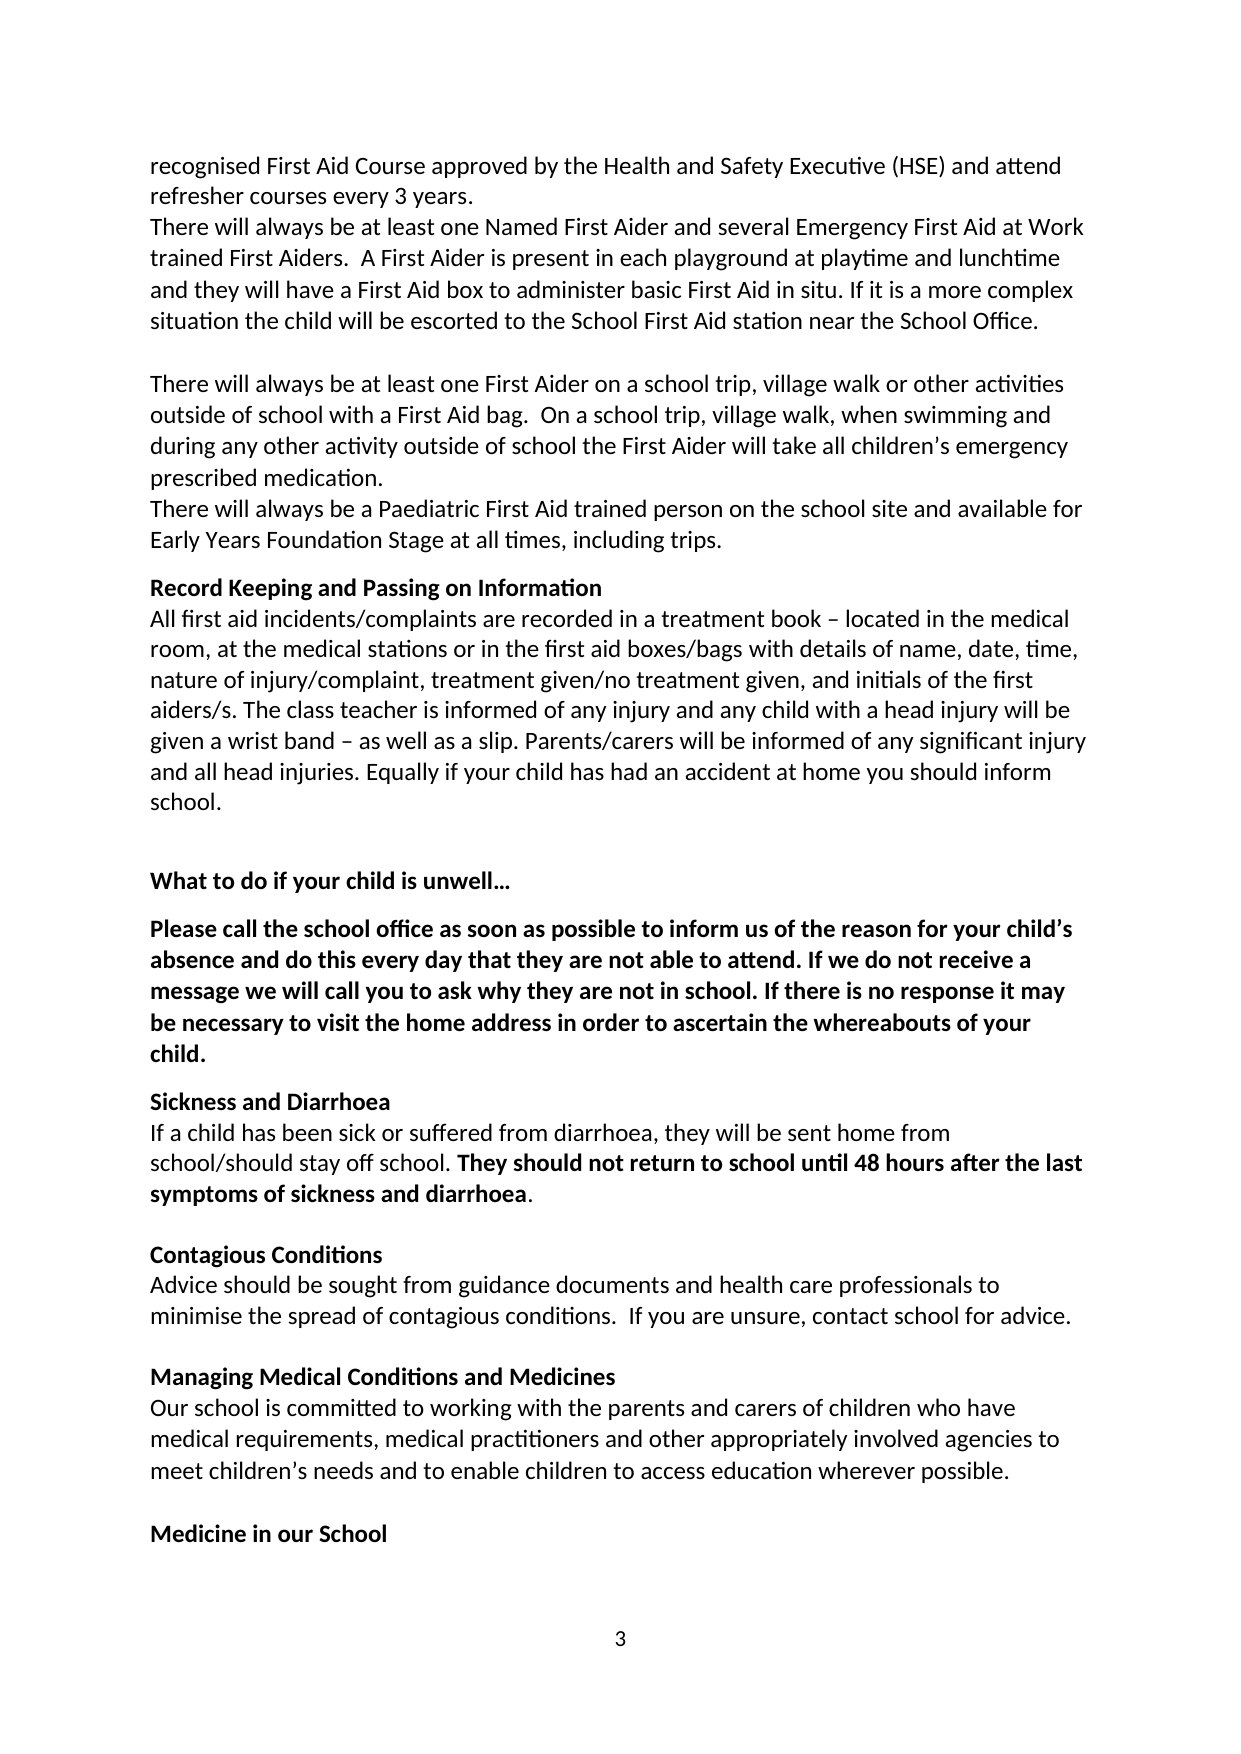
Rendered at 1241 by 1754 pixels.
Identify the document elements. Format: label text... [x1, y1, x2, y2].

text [150, 150, 1090, 211]
text Our school is committed to working with the parents and carers of children who have medical requirements, medical practitioners and other appropriately involved agencies to meet children’s needs and to enable children to access education wherever possible. [150, 1392, 1090, 1486]
text Advice should be sought from guidance documents and health care professionals to minimise the spread of contagious conditions. If you are unsure, contact school for advice. [150, 1269, 1090, 1330]
text All first aid incidents/complaints are recorded in a treatment book – located in the medical room, at the medical stations or in the first aid boxes/bags with details of name, date, time, nature of injury/complaint, treatment given/no treatment given, and initials of the first aiders/s. The class teacher is informed of any injury and any child with a head injury will be given a wrist band – as well as a slip. Parents/carers will be informed of any significant injury and all head injuries. Equally if your child has had an accident at home you should inform school. [150, 603, 1090, 817]
text There will always be at least one First Aider on a school trip, village walk or other activities outside of school with a First Aid bag. On a school trip, village walk, when swimming and during any other activity outside of school the First Aider will take all children’s emergency prescribed medication. [150, 368, 1090, 492]
text Please call the school office as soon as possible to inform us of the reason for your child’s absence and do this every day that they are not able to attend. If we do not receive a message we will call you to ask why they are not in school. If there is no response it may be necessary to visit the home address in order to ascertain the whereabouts of your child. [150, 913, 1090, 1069]
text There will always be at least one Named First Aider and several Emergency First Aid at Work trained First Aiders. A First Aider is present in each playground at playtime and lunchtime and they will have a First Aid box to administer basic First Aid in situ. If it is a more complex situation the child will be escorted to the School First Aid station near the School Office. [150, 211, 1090, 336]
text Managing Medical Conditions and Medicines [150, 1361, 1090, 1391]
text Record Keeping and Passing on Information [150, 573, 1090, 603]
text If a child has been sick or suffered from diarrhoea, they will be sent home from school/should stay off school. They should not return to school until 48 hours after the last symptoms of sickness and diarrhoea. [150, 1117, 1090, 1208]
text What to do if your child is unwell… [150, 865, 1090, 895]
text Contagious Conditions [150, 1239, 1090, 1269]
text Medicine in our School [150, 1518, 1090, 1548]
text Sickness and Diarrhoea [150, 1086, 1090, 1117]
text There will always be a Paediatric First Aid trained person on the school site and available for Early Years Foundation Stage at all times, including trips. [150, 493, 1090, 555]
